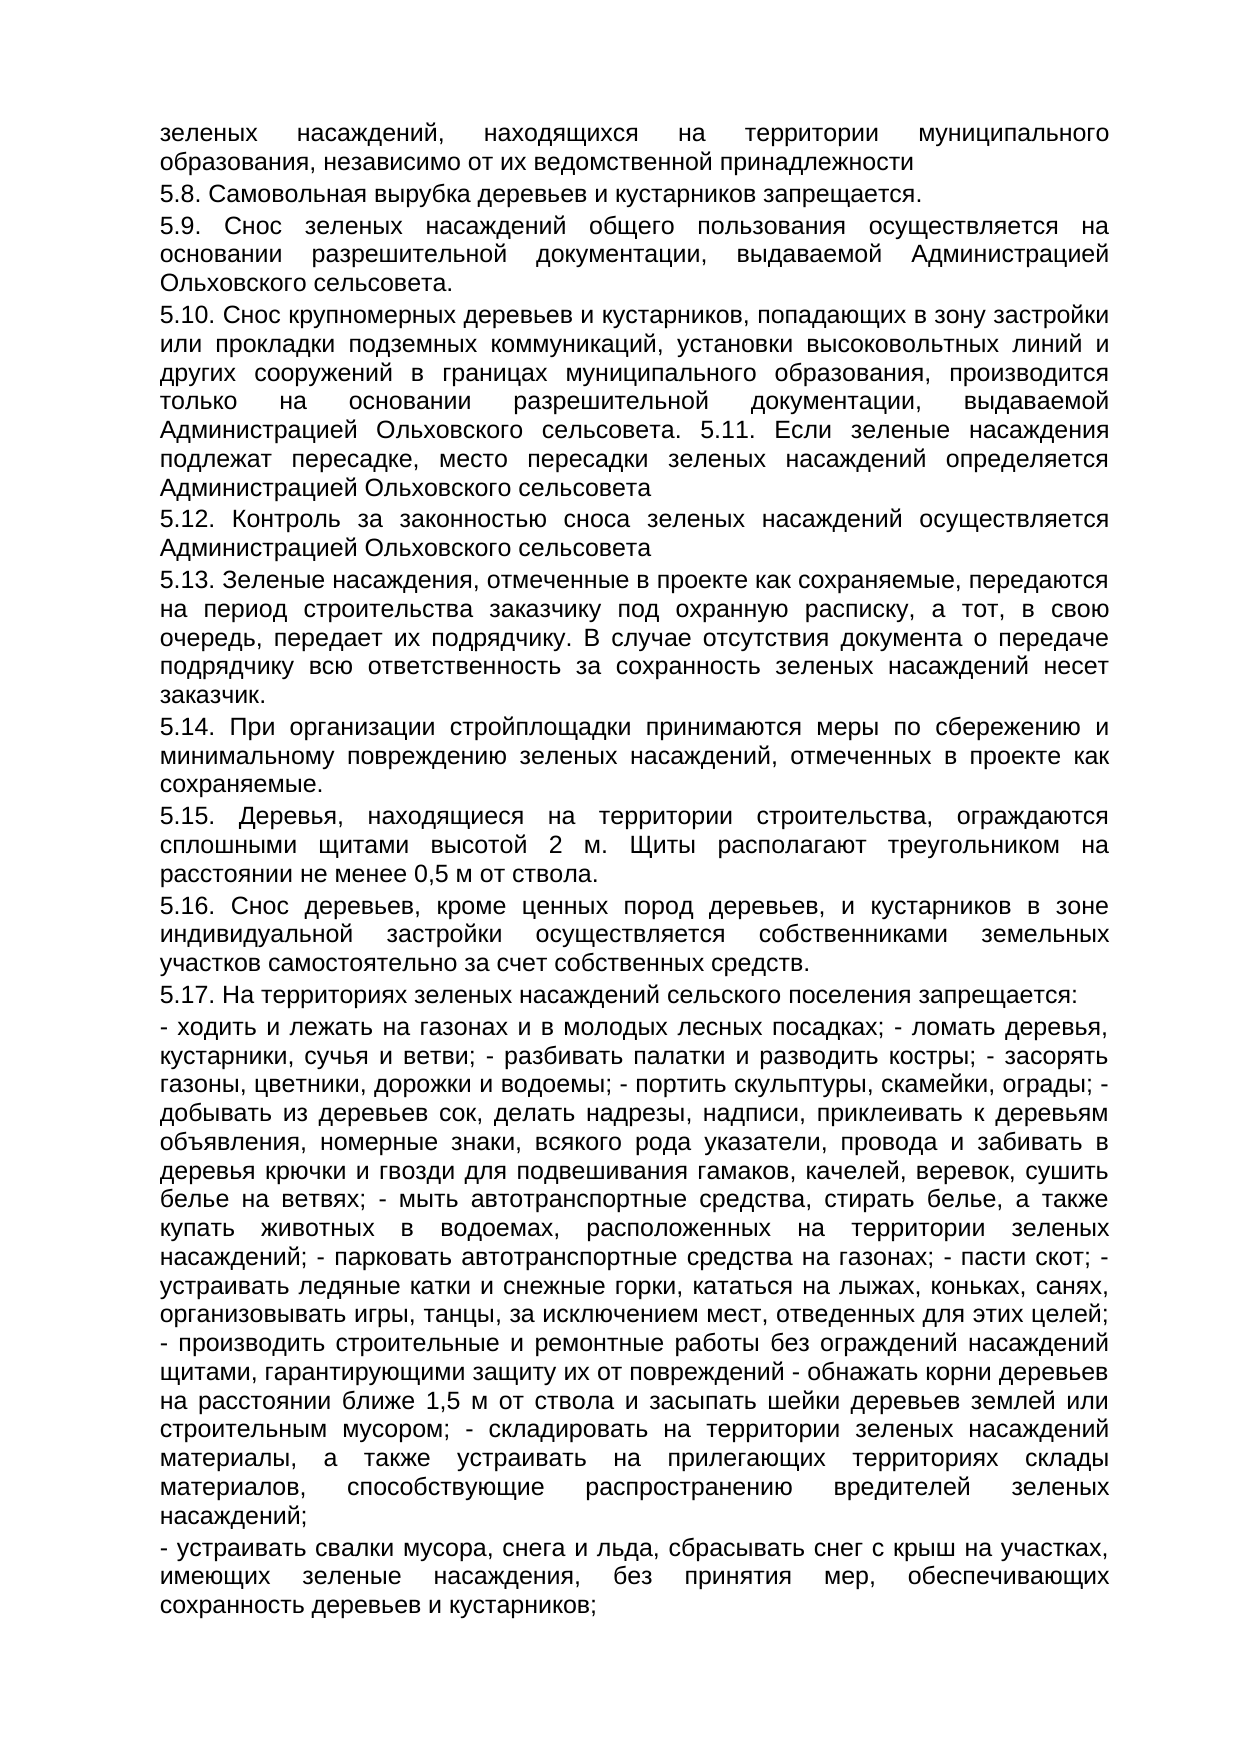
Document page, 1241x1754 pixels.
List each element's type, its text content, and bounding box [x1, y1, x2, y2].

text 5.13. Зеленые насаждения, отмеченные в проекте как сохраняемые, передаются на период строительства заказчику под охранную расписку, а тот, в свою очередь, передает их подрядчику. В случае отсутствия документа о передаче подрядчику всю ответственность за сохранность зеленых насаждений несет заказчик. [159, 565, 1110, 709]
text 5.14. При организации стройплощадки принимаются меры по сбережению и минимальному повреждению зеленых насаждений, отмеченных в проекте как сохраняемые. [159, 712, 1110, 798]
text 5.15. Деревья, находящиеся на территории строительства, ограждаются сплошными щитами высотой 2 м. Щиты располагают треугольником на расстоянии не менее 0,5 м от ствола. [159, 801, 1110, 887]
text 5.9. Снос зеленых насаждений общего пользования осуществляется на основании разрешительной документации, выдаваемой Администрацией Ольховского сельсовета. [159, 211, 1110, 297]
text 5.10. Снос крупномерных деревьев и кустарников, попадающих в зону застройки или прокладки подземных коммуникаций, установки высоковольтных линий и других сооружений в границах муниципального образования, производится только на основании разрешительной документации, выдаваемой Администрацией Ольховского сельсовета. 5.11. Если зеленые насаждения подлежат пересадке, место пересадки зеленых насаждений определяется Администрацией Ольховского сельсовета [159, 300, 1110, 501]
text 5.8. Самовольная вырубка деревьев и кустарников запрещается. [159, 179, 1110, 207]
text 5.12. Контроль за законностью сноса зеленых насаждений осуществляется Администрацией Ольховского сельсовета [159, 504, 1110, 562]
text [159, 118, 1110, 176]
text - устраивать свалки мусора, снега и льда, сбрасывать снег с крыш на участках, имеющих зеленые насаждения, без принятия мер, обеспечивающих сохранность деревьев и кустарников; [159, 1532, 1110, 1619]
text 5.17. На территориях зеленых насаждений сельского поселения запрещается: [159, 980, 1110, 1009]
text 5.16. Снос деревьев, кроме ценных пород деревьев, и кустарников в зоне индивидуальной застройки осуществляется собственниками земельных участков самостоятельно за счет собственных средств. [159, 891, 1110, 977]
text - ходить и лежать на газонах и в молодых лесных посадках; - ломать деревья, кустарники, сучья и ветви; - разбивать палатки и разводить костры; - засорять газоны, цветники, дорожки и водоемы; - портить скульптуры, скамейки, ограды; - добывать из деревьев сок, делать надрезы, надписи, приклеивать к деревьям объявления, номерные знаки, всякого рода указатели, провода и забивать в деревья крючки и гвозди для подвешивания гамаков, качелей, веревок, сушить белье на ветвях; - мыть автотранспортные средства, стирать белье, а также купать животных в водоемах, расположенных на территории зеленых насаждений; - парковать автотранспортные средства на газонах; - пасти скот; - устраивать ледяные катки и снежные горки, кататься на лыжах, коньках, санях, организовывать игры, танцы, за исключением мест, отведенных для этих целей; - производить строительные и ремонтные работы без ограждений насаждений щитами, гарантирующими защиту их от повреждений - обнажать корни деревьев на расстоянии ближе 1,5 м от ствола и засыпать шейки деревьев землей или строительным мусором; - складировать на территории зеленых насаждений материалы, а также устраивать на прилегающих территориях склады материалов, способствующие распространению вредителей зеленых насаждений; [159, 1012, 1110, 1529]
